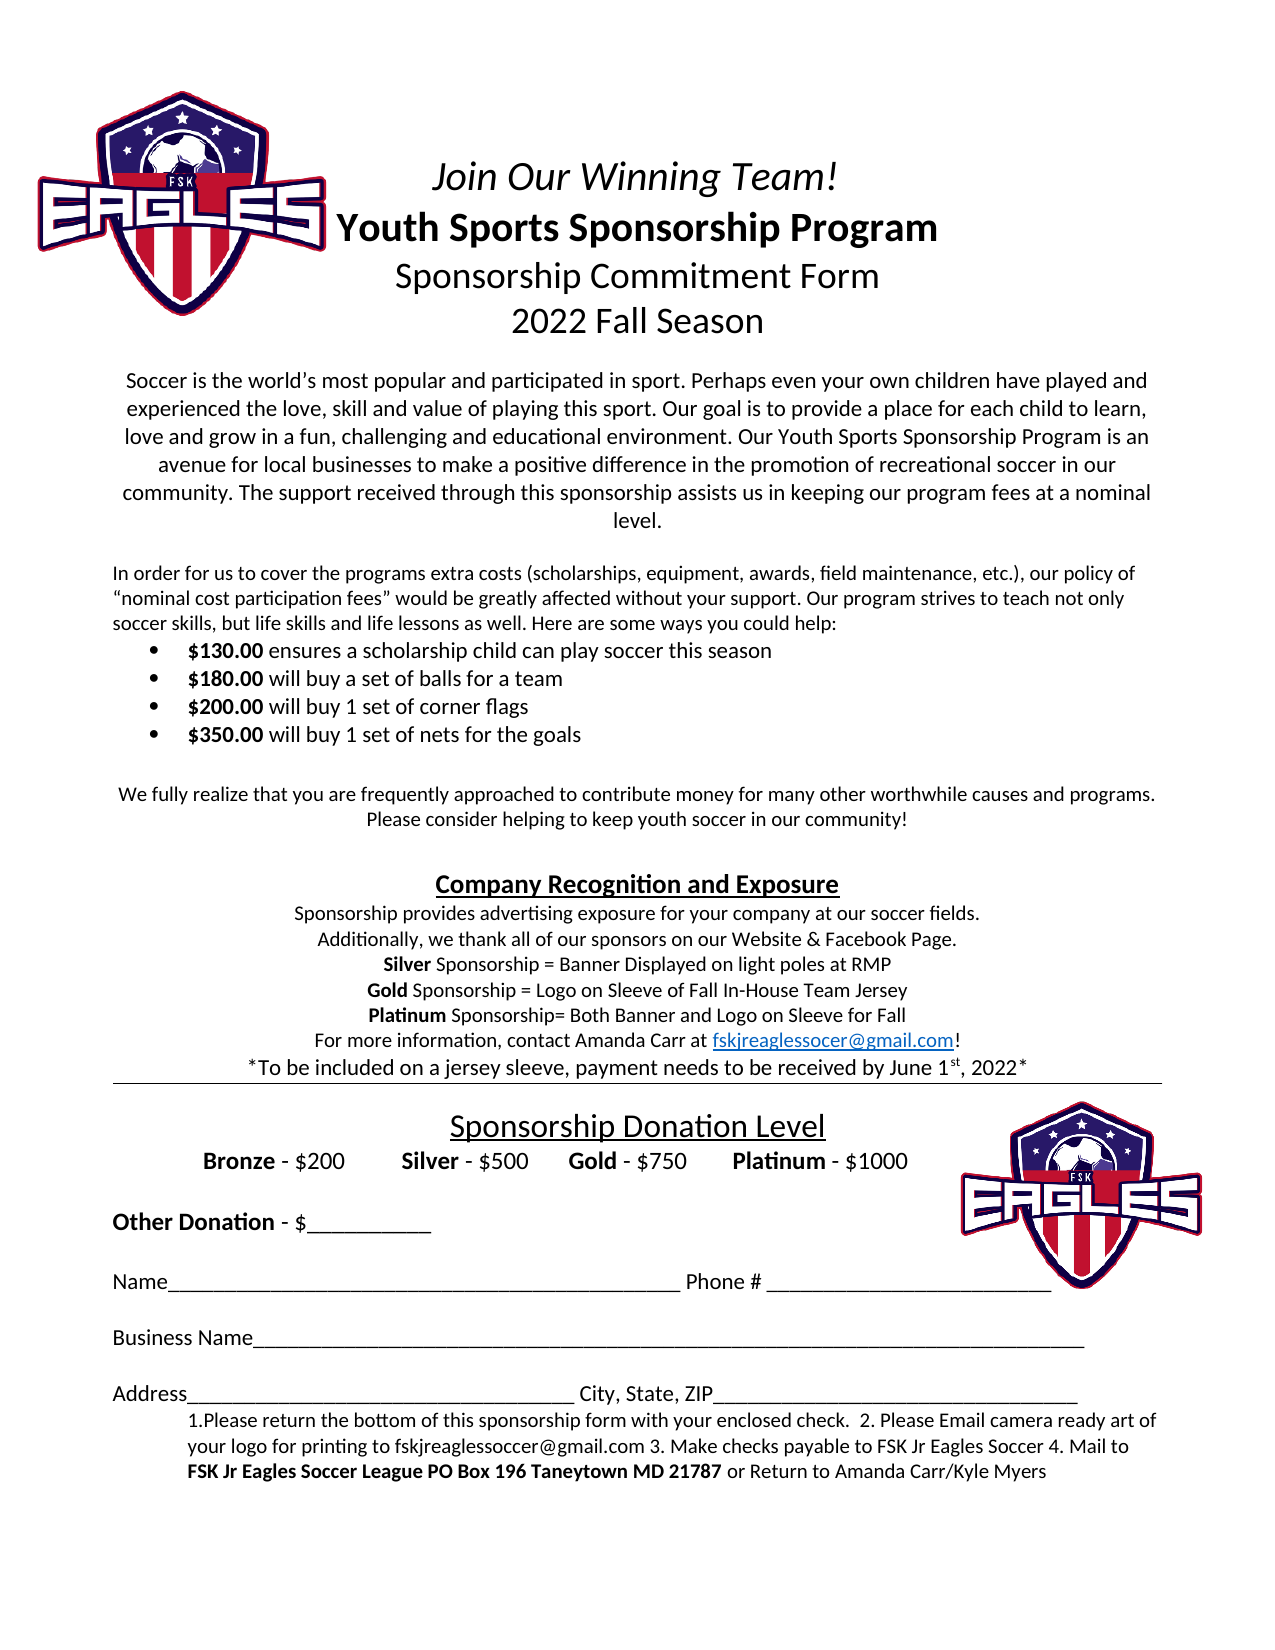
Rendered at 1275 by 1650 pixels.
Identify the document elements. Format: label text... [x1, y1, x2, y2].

text For more information, contact Amanda Carr at fskjreaglessocer@gmail.com! [112, 1028, 1162, 1053]
list $180.00 will buy a set of balls for a team [150, 664, 1162, 692]
picture [929, 1043, 1233, 1347]
text Join Our Winning Team! [363, 150, 1162, 201]
text In order for us to cover the programs extra costs (scholarships, equipment, awards, field maintenance, etc.), our policy of “nominal cost participation fees” would be greatly affected without your support. Our program strives to teach not only soccer skills, but life skills and life lessons as well. Here are some ways you could help: [112, 560, 1162, 636]
text *To be included on a jersey sleeve, payment needs to be received by June 1st, 2022* [112, 1053, 929, 1084]
text Soccer is the world’s most popular and participated in sport. Perhaps even your own children have played and experienced the love, skill and value of playing this sport. Our goal is to provide a place for each child to learn, love and grow in a fun, challenging and educational environment. Our Youth Sports Sponsorship Program is an avenue for local businesses to make a positive difference in the promotion of recreational soccer in our community. The support received through this sponsorship assists us in keeping our program fees at a nominal level. [112, 366, 1162, 534]
list $350.00 will buy 1 set of nets for the goals [150, 720, 1162, 748]
text Business Name_________________________________________________________________________ [112, 1323, 1162, 1351]
list $130.00 ensures a scholarship child can play soccer this season [150, 636, 1162, 664]
text Name_____________________________________________ Phone # _________________________ [112, 1267, 929, 1295]
text Additionally, we thank all of our sponsors on our Website & Facebook Page. [112, 926, 1162, 951]
text Platinum Sponsorship= Both Banner and Logo on Sleeve for Fall [112, 1002, 1162, 1028]
text Sponsorship Commitment Form [363, 252, 1162, 297]
text Silver Sponsorship = Banner Displayed on light poles at RMP [112, 951, 1162, 977]
text Bronze - $200 Silver - $500 Gold - $750 Platinum - $1000 [112, 1145, 929, 1176]
text Sponsorship Donation Level [112, 1104, 929, 1145]
list 1.Please return the bottom of this sponsorship form with your enclosed check. 2. Please Email camera ready art of your logo for printing to fskjreaglessoccer@gmail.com 3. Make checks payable to FSK Jr Eagles Soccer 4. Mail to FSK Jr Eagles Soccer League PO Box 196 Taneytown MD 21787 or Return to Amanda Carr/Kyle Myers [187, 1407, 1162, 1484]
text Company Recognition and Exposure [112, 868, 1162, 901]
text Sponsorship provides advertising exposure for your company at our soccer fields. [112, 901, 1162, 926]
picture [0, 21, 363, 385]
text We fully realize that you are frequently approached to contribute money for many other worthwhile causes and programs. Please consider helping to keep youth soccer in our community! [112, 781, 1162, 832]
list $200.00 will buy 1 set of corner flags [150, 692, 1162, 720]
text Address__________________________________ City, State, ZIP________________________________ [112, 1379, 1162, 1407]
text Youth Sports Sponsorship Program [363, 201, 1162, 252]
text Other Donation - $__________ [112, 1206, 929, 1237]
text 2022 Fall Season [363, 297, 1162, 343]
text Gold Sponsorship = Logo on Sleeve of Fall In-House Team Jersey [112, 977, 1162, 1002]
